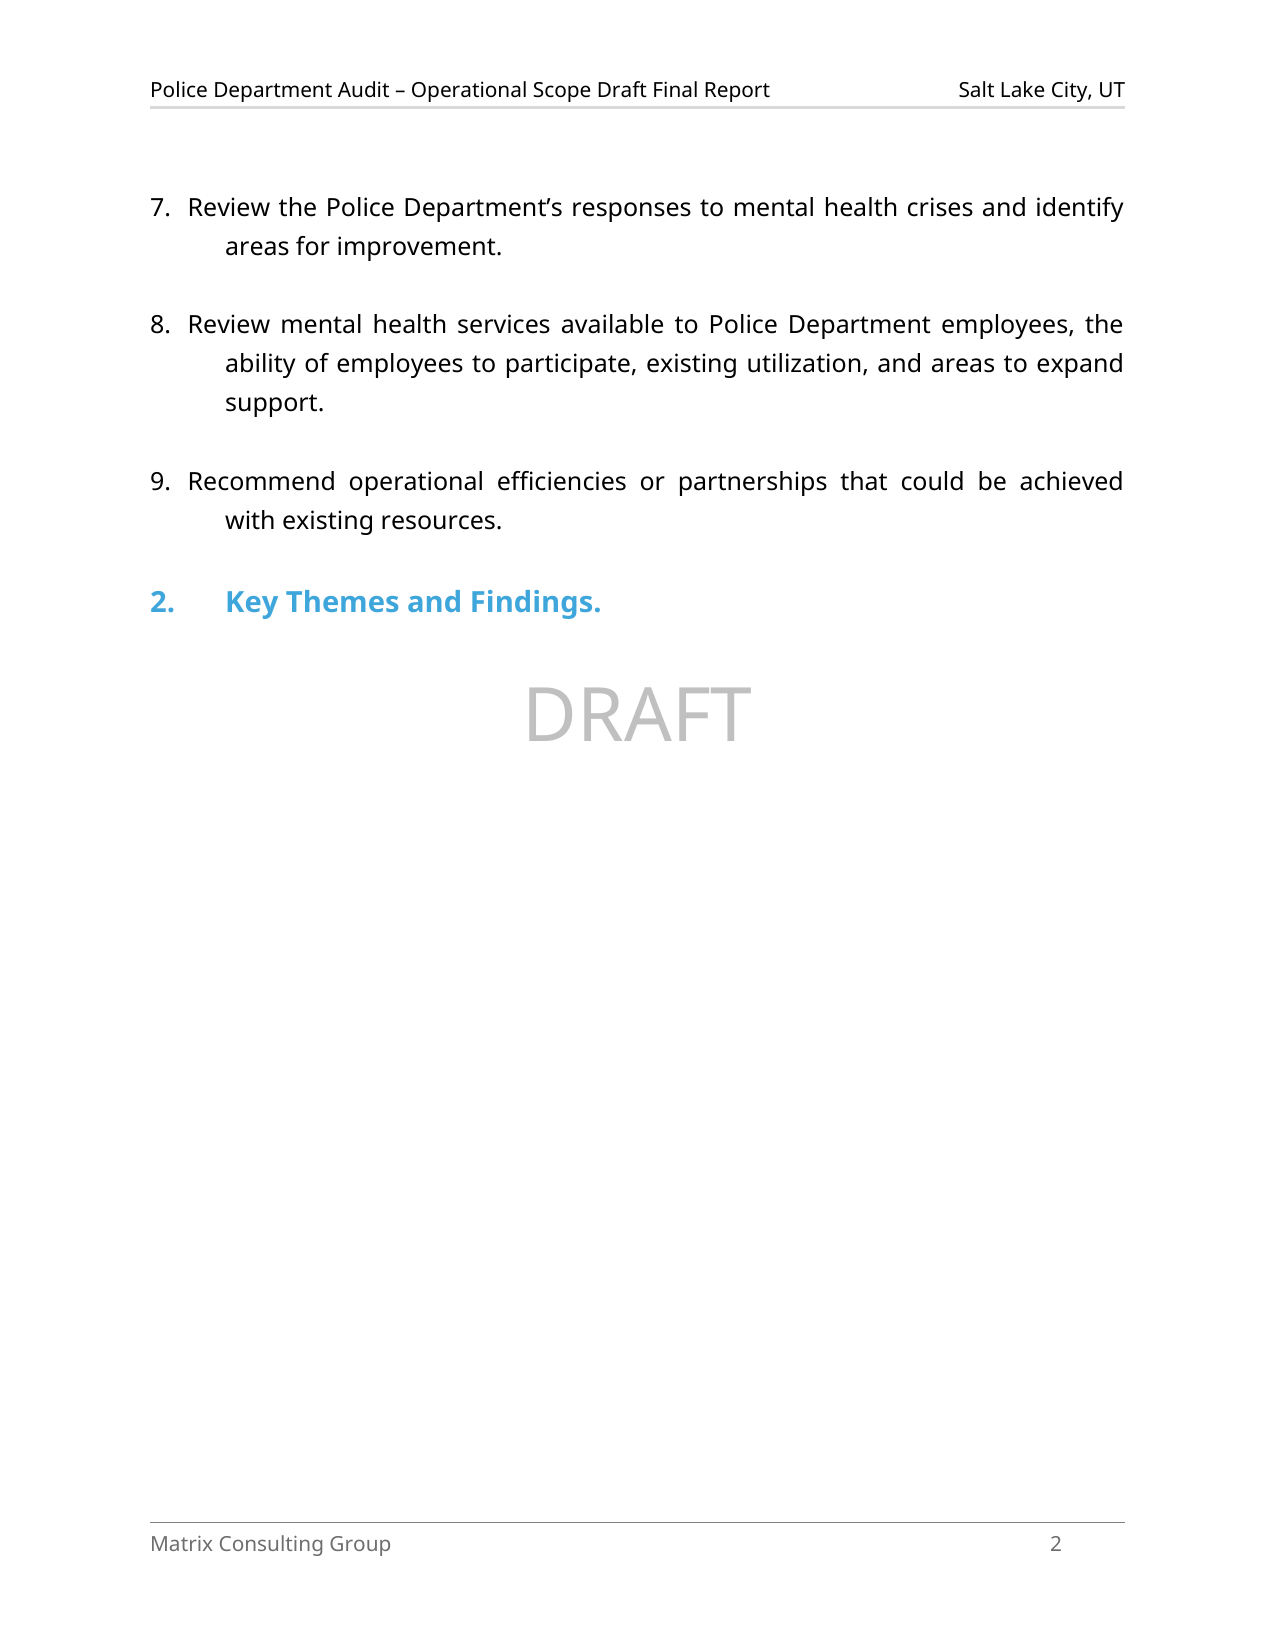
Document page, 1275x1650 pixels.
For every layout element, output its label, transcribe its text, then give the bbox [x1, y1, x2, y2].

text 2. Key Themes and Findings. [150, 581, 1125, 621]
list Recommend operational efficiencies or partnerships that could be achieved with existing resources. [150, 463, 1125, 537]
list Review mental health services available to Police Department employees, the ability of employees to participate, existing utilization, and areas to expand support. [150, 307, 1125, 419]
list Review the Police Department’s responses to mental health crises and identify areas for improvement. [150, 189, 1125, 262]
